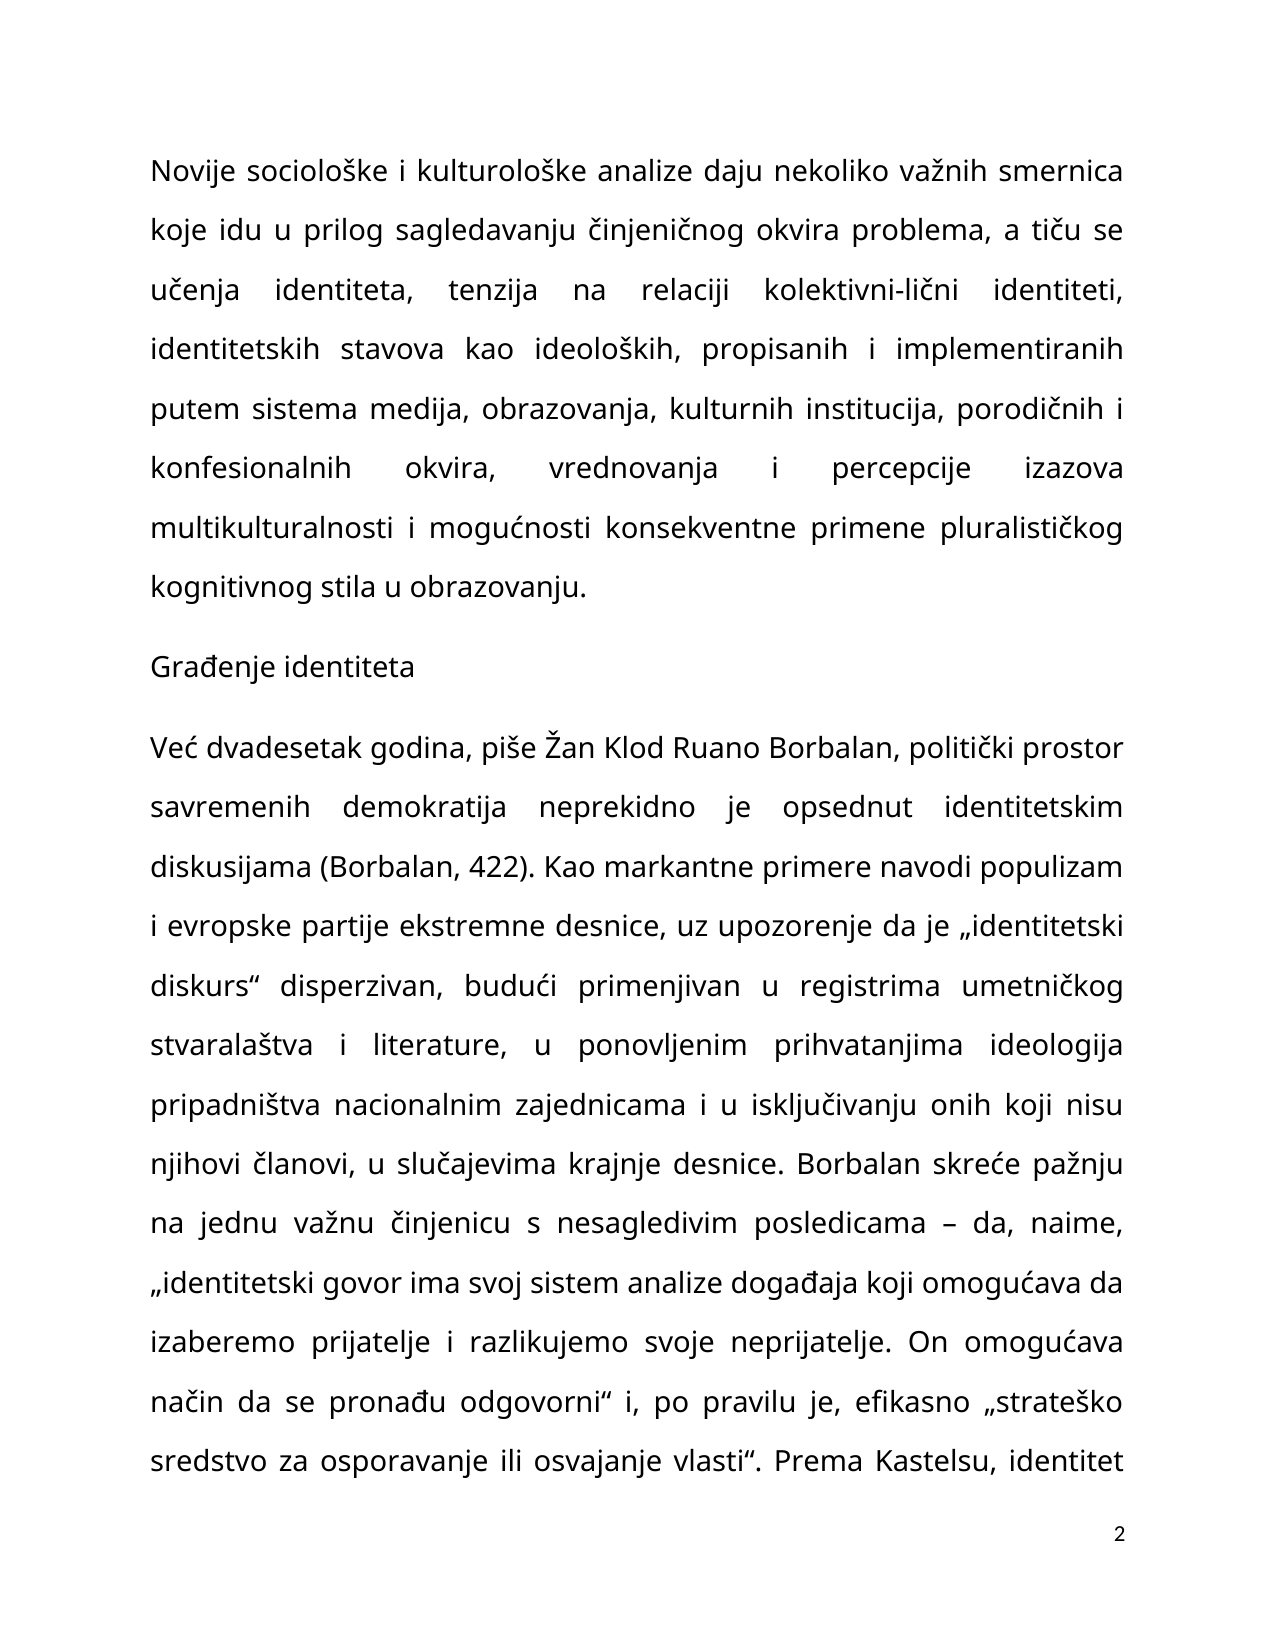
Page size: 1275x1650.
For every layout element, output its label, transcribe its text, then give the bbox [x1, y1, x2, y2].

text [150, 727, 1125, 1480]
text Građenje identiteta [150, 647, 1125, 686]
text Novije sociološke i kulturološke analize daju nekoliko važnih smernica koje idu u prilog sagledavanju činjeničnog okvira problema, a tiču se učenja identiteta, tenzija na relaciji kolektivni-lični identiteti, identitetskih stavova kao ideoloških, propisanih i implementiranih putem sistema medija, obrazovanja, kulturnih institucija, porodičnih i konfesionalnih okvira, vrednovanja i percepcije izazova multikulturalnosti i mogućnosti konsekventne primene pluralističkog kognitivnog stila u obrazovanju. [150, 150, 1125, 606]
